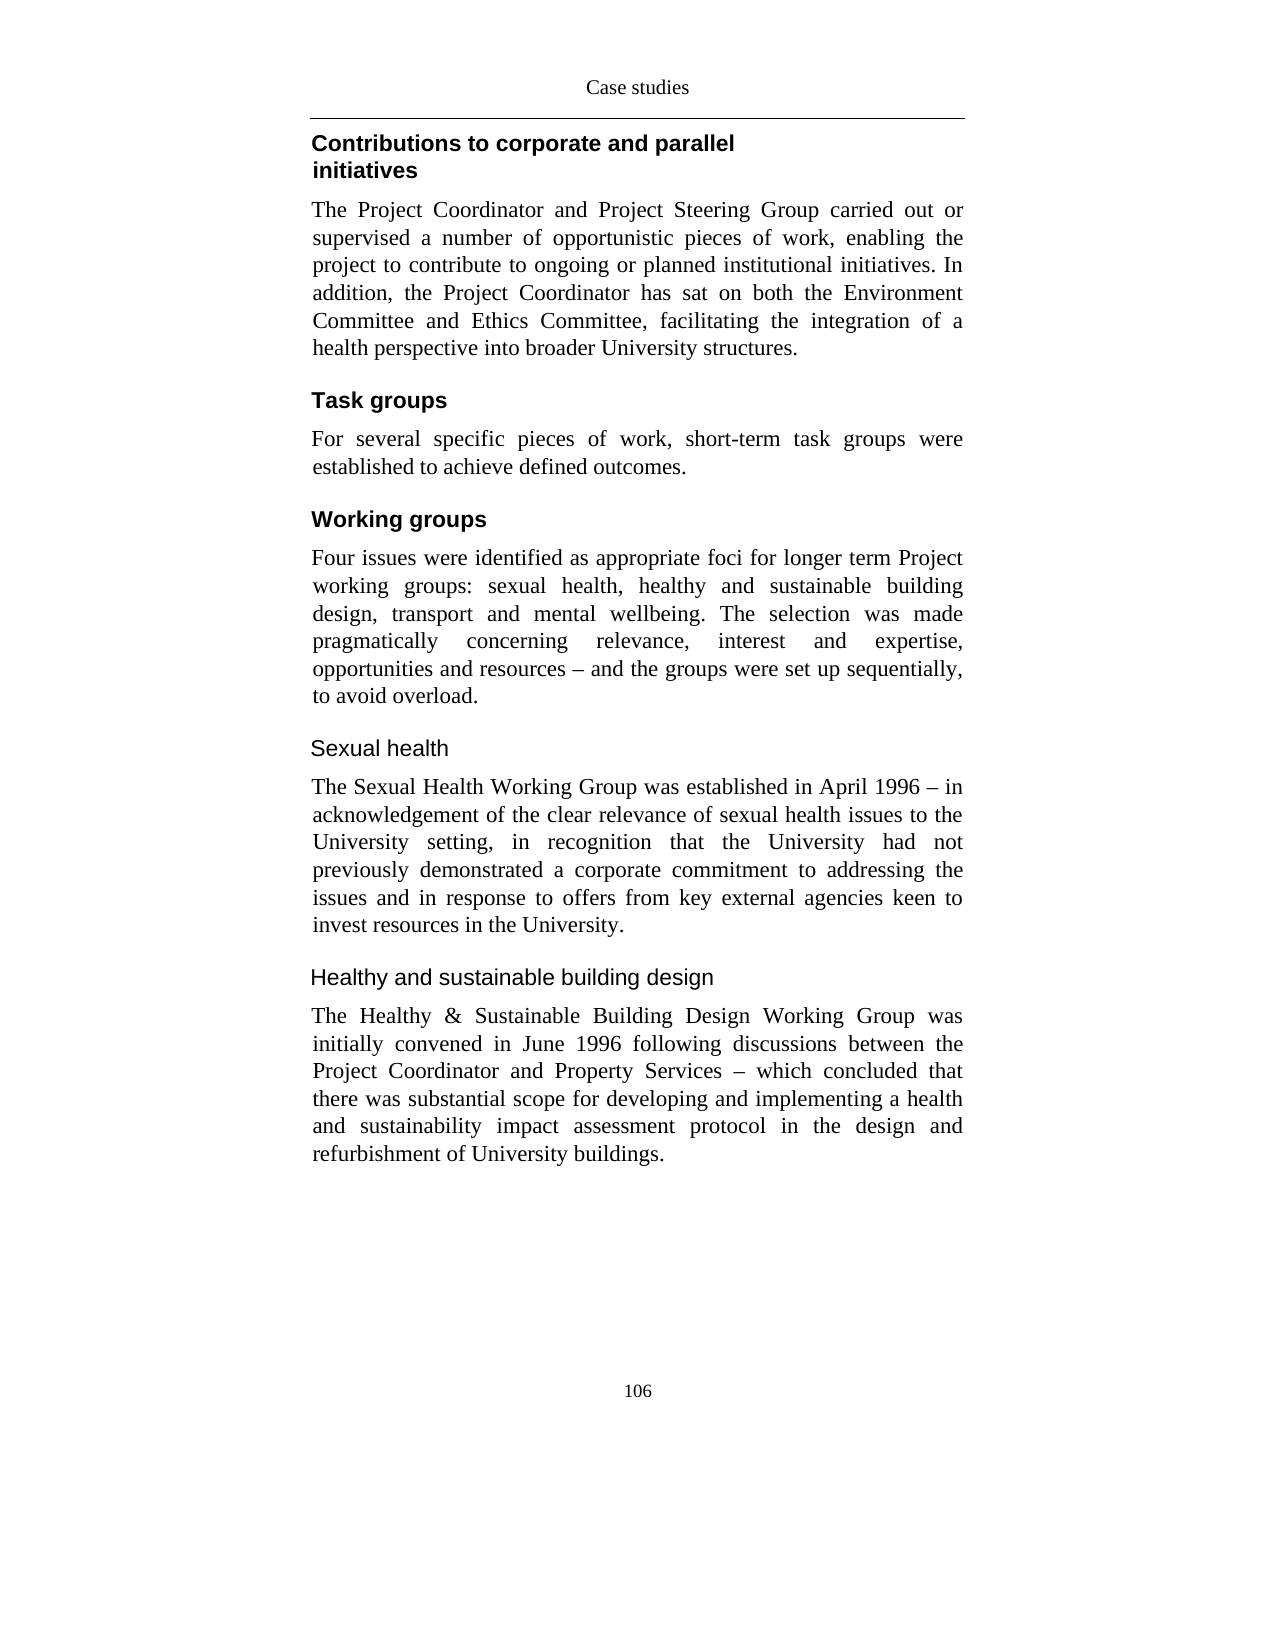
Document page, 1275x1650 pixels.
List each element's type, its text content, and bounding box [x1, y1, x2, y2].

subtitle Working groups [311, 506, 806, 532]
text The Project Coordinator and Project Steering Group carried out or supervised a number of opportunistic pieces of work, enabling the project to contribute to ongoing or planned institutional initiatives. In addition, the Project Coordinator has sat on both the Environment Committee and Ethics Committee, facilitating the integration of a health perspective into broader University structures. [311, 196, 964, 361]
text The Healthy & Sustainable Building Design Working Group was initially convened in June 1996 following discussions between the Project Coordinator and Property Services – which concluded that there was substantial scope for developing and implementing a health and sustainability impact assessment protocol in the design and refurbishment of University buildings. [311, 1002, 964, 1166]
text Healthy and sustainable building design [310, 964, 964, 990]
text Sexual health [310, 735, 964, 762]
subtitle Contributions to corporate and parallel initiatives [311, 130, 806, 184]
text Four issues were identified as appropriate foci for longer term Project working groups: sexual health, healthy and sustainable building design, transport and mental wellbeing. The selection was made pragmatically concerning relevance, interest and expertise, opportunities and resources – and the groups were set up sequentially, to avoid overload. [311, 544, 964, 709]
text For several specific pieces of work, short-term task groups were established to achieve defined outcomes. [311, 426, 964, 479]
text The Sexual Health Working Group was established in April 1996 – in acknowledgement of the clear relevance of sexual health issues to the University setting, in recognition that the University had not previously demonstrated a corporate commitment to addressing the issues and in response to offers from key external agencies keen to invest resources in the University. [311, 773, 964, 938]
subtitle Task groups [311, 387, 806, 413]
